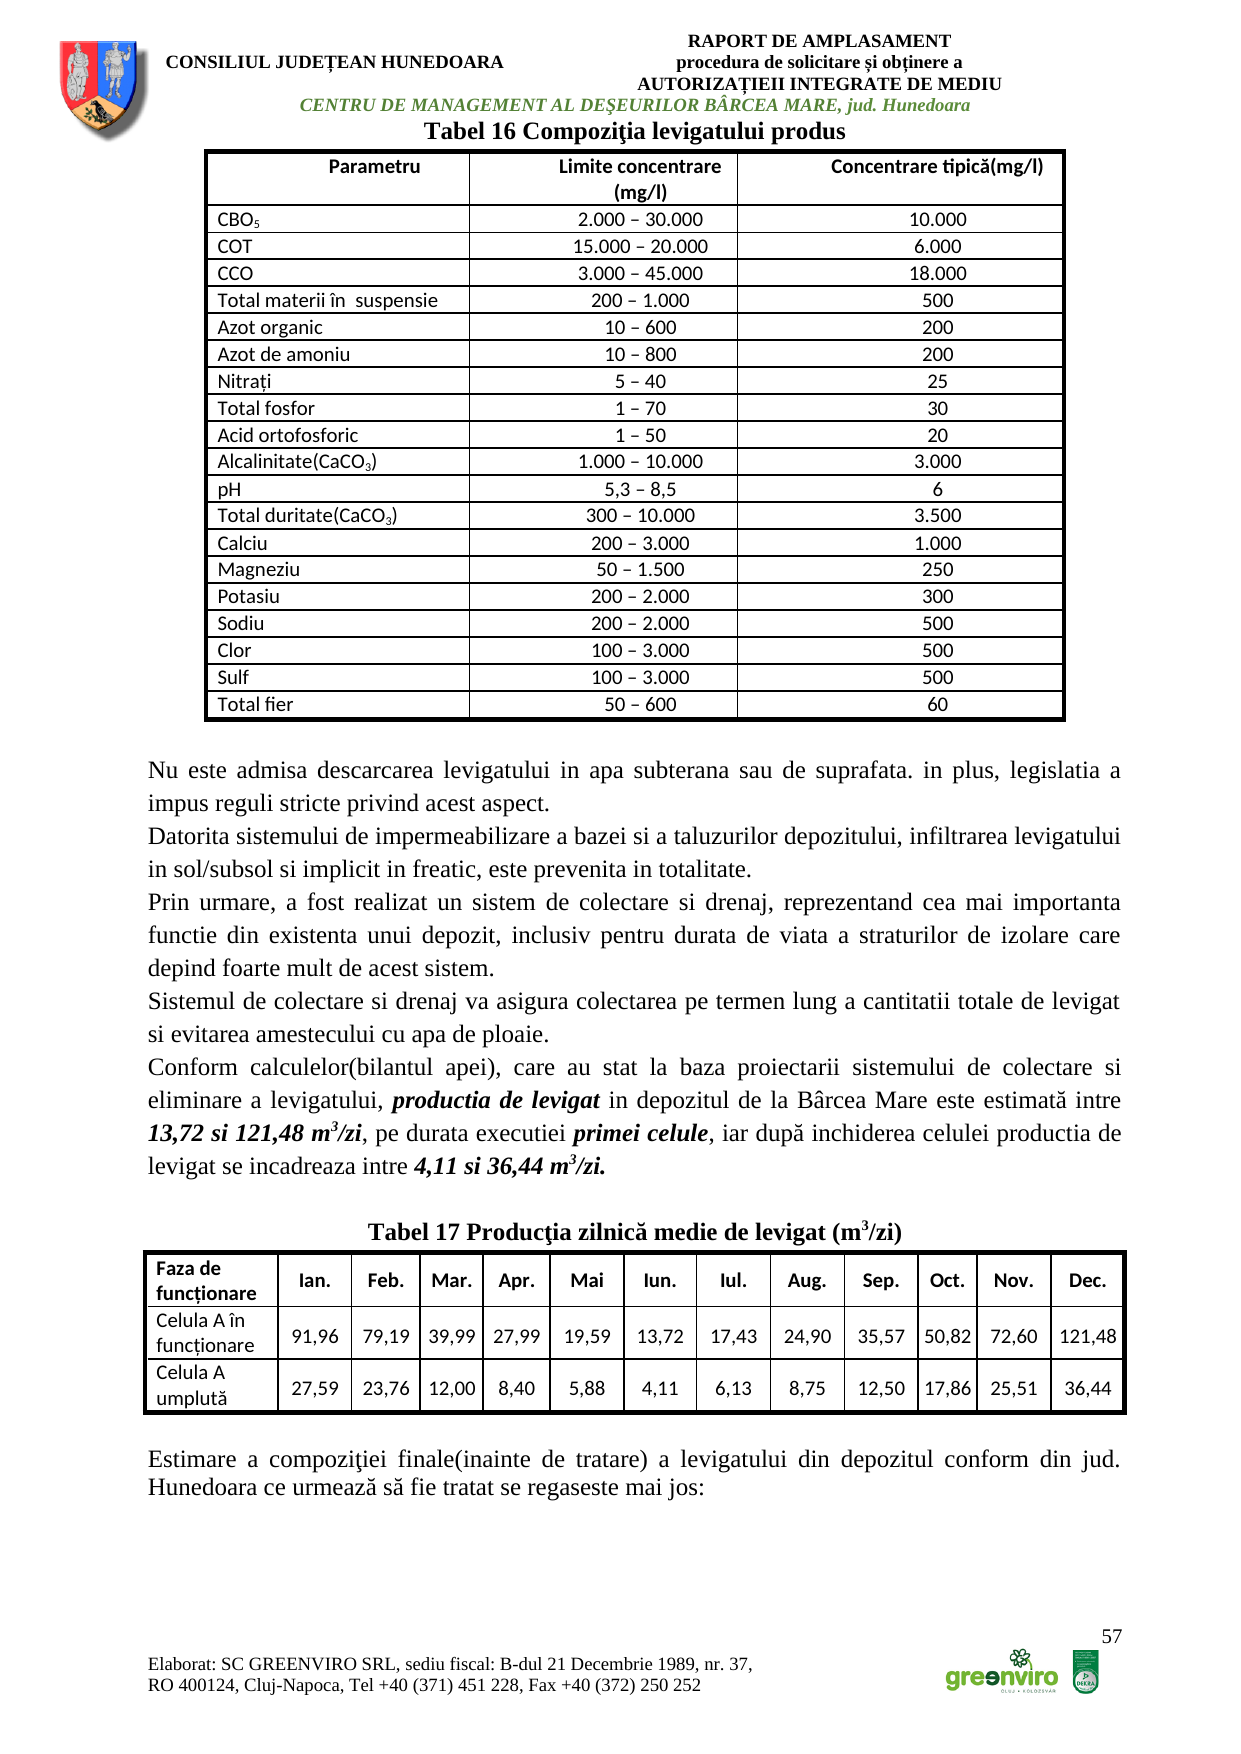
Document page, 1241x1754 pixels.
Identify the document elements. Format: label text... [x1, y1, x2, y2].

text Conform calculelor(bilantul apei), care au stat la baza proiectarii sistemului de colectare si eliminare a levigatului, productia de levigat in depozitul de la Bârcea Mare este estimată intre 13,72 si 121,48 m3/zi, pe durata executiei primei celule, iar după inchiderea celulei productia de levigat se incadreaza intre 4,11 si 36,44 m3/zi. [148, 1052, 1122, 1180]
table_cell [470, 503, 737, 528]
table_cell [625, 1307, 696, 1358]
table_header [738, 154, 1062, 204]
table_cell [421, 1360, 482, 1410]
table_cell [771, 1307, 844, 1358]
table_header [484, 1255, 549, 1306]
text Estimare a compoziţiei finale(inainte de tratare) a levigatului din depozitul conform din jud. Hunedoara ce urmează să fie tratat se regaseste mai jos: [148, 1444, 1122, 1501]
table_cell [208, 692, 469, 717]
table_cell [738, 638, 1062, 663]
picture [944, 1648, 1059, 1694]
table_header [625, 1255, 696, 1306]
text Datorita sistemului de impermeabilizare a bazei si a taluzurilor depozitului, infiltrarea levigatului in sol/subsol si implicit in freatic, este prevenita in totalitate. [148, 821, 1122, 882]
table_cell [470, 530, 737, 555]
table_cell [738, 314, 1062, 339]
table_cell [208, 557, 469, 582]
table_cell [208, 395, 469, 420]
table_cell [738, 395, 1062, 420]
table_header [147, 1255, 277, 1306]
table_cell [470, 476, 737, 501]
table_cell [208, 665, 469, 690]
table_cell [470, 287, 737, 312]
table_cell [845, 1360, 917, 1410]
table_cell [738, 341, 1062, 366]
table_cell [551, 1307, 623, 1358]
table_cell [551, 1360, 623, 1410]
text Sistemul de colectare si drenaj va asigura colectarea pe termen lung a cantitatii totale de levigat si evitarea amestecului cu apa de ploaie. [148, 986, 1122, 1048]
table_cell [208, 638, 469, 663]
picture [59, 40, 150, 143]
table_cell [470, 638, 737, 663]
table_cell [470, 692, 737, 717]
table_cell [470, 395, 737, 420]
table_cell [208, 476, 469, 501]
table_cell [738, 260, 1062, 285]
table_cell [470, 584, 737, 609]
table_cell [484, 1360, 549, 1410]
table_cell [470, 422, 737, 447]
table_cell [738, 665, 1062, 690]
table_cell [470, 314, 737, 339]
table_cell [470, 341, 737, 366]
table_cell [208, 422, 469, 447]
text Prin urmare, a fost realizat un sistem de colectare si drenaj, reprezentand cea mai importanta functie din existenta unui depozit, inclusiv pentru durata de viata a straturilor de izolare care depind foarte mult de acest sistem. [148, 887, 1122, 982]
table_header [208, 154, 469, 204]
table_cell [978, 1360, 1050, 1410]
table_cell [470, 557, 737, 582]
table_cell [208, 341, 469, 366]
text Nu este admisa descarcarea levigatului in apa subterana sau de suprafata. in plus, legislatia a impus reguli stricte privind acest aspect. [148, 755, 1122, 816]
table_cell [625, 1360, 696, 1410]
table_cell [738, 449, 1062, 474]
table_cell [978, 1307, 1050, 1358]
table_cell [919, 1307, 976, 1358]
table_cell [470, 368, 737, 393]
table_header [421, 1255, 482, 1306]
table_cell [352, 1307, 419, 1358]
text Tabel 17 Producţia zilnică medie de levigat (m3/zi) [148, 1217, 1122, 1246]
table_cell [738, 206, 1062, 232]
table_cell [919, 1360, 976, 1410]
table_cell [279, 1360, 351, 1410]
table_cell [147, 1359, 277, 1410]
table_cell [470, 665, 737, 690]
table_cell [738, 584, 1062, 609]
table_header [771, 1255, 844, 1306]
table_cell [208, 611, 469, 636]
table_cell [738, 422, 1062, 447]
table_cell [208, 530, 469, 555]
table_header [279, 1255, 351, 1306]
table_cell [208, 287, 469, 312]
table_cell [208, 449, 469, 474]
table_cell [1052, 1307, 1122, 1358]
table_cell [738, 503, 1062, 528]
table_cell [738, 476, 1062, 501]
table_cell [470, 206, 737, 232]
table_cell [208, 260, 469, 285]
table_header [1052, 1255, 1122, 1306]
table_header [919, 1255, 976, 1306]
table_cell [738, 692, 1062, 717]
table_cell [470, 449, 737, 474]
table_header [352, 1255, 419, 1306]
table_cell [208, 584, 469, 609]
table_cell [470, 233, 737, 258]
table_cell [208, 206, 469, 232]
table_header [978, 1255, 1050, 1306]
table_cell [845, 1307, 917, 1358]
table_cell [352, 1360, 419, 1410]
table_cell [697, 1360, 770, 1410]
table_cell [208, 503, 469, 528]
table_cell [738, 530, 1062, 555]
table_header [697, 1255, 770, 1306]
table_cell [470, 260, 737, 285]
text Tabel 16 Compoziţia levigatului produs [148, 116, 1122, 144]
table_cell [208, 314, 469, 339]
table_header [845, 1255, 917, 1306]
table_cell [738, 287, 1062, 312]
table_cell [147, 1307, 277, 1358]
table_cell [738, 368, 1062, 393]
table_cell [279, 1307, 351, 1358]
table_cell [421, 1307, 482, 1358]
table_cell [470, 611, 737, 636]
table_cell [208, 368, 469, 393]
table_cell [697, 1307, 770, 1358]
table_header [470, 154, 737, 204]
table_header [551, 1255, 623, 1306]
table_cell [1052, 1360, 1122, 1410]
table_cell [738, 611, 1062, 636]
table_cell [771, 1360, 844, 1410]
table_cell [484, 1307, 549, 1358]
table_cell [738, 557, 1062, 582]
picture [1072, 1650, 1099, 1694]
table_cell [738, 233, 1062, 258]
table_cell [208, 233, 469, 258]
